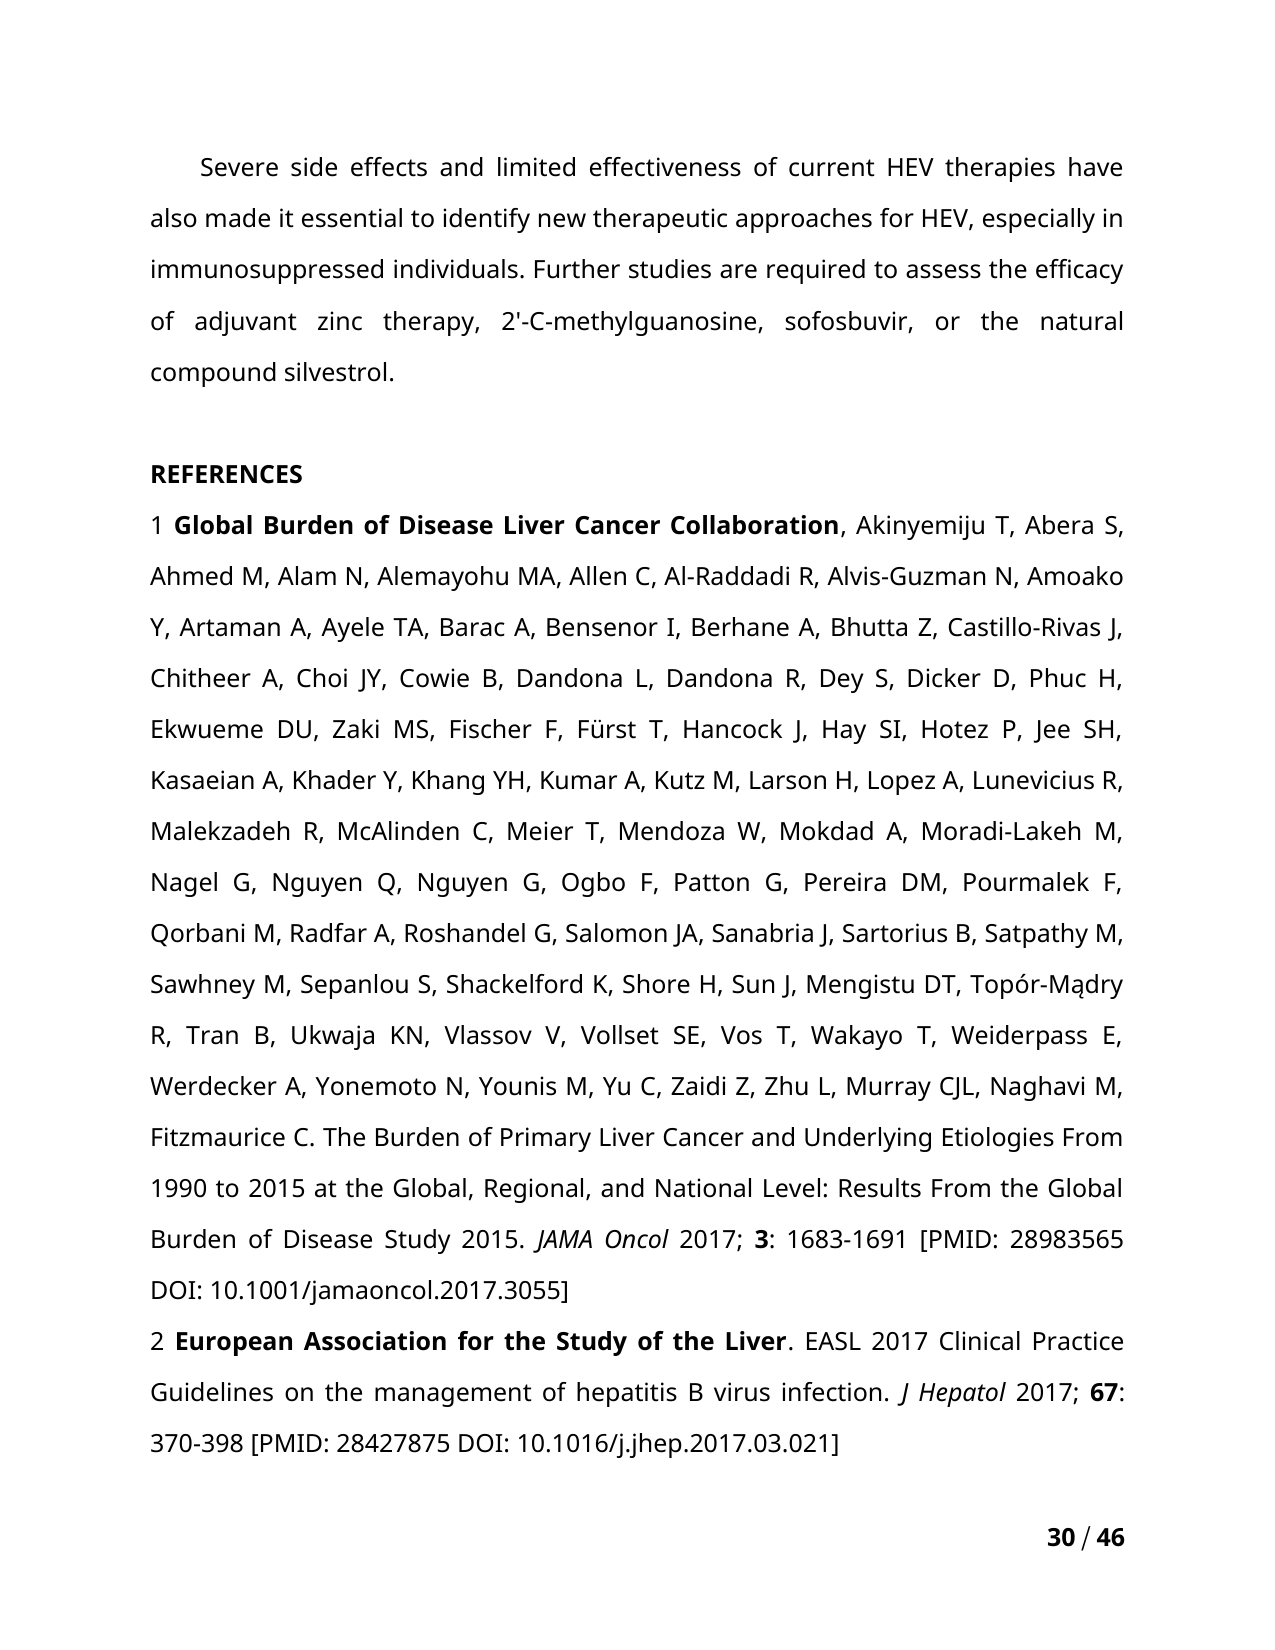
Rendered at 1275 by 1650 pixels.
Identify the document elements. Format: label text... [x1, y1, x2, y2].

text 1 Global Burden of Disease Liver Cancer Collaboration, Akinyemiju T, Abera S, Ahmed M, Alam N, Alemayohu MA, Allen C, Al-Raddadi R, Alvis-Guzman N, Amoako Y, Artaman A, Ayele TA, Barac A, Bensenor I, Berhane A, Bhutta Z, Castillo-Rivas J, Chitheer A, Choi JY, Cowie B, Dandona L, Dandona R, Dey S, Dicker D, Phuc H, Ekwueme DU, Zaki MS, Fischer F, Fürst T, Hancock J, Hay SI, Hotez P, Jee SH, Kasaeian A, Khader Y, Khang YH, Kumar A, Kutz M, Larson H, Lopez A, Lunevicius R, Malekzadeh R, McAlinden C, Meier T, Mendoza W, Mokdad A, Moradi-Lakeh M, Nagel G, Nguyen Q, Nguyen G, Ogbo F, Patton G, Pereira DM, Pourmalek F, Qorbani M, Radfar A, Roshandel G, Salomon JA, Sanabria J, Sartorius B, Satpathy M, Sawhney M, Sepanlou S, Shackelford K, Shore H, Sun J, Mengistu DT, Topór-Mądry R, Tran B, Ukwaja KN, Vlassov V, Vollset SE, Vos T, Wakayo T, Weiderpass E, Werdecker A, Yonemoto N, Younis M, Yu C, Zaidi Z, Zhu L, Murray CJL, Naghavi M, Fitzmaurice C. The Burden of Primary Liver Cancer and Underlying Etiologies From 1990 to 2015 at the Global, Regional, and National Level: Results From the Global Burden of Disease Study 2015. JAMA Oncol 2017; 3: 1683-1691 [PMID: 28983565 DOI: 10.1001/jamaoncol.2017.3055] [150, 507, 1125, 1307]
text Severe side effects and limited effectiveness of current HEV therapies have also made it essential to identify new therapeutic approaches for HEV, especially in immunosuppressed individuals. Further studies are required to assess the efficacy of adjuvant zinc therapy, 2'-C-methylguanosine, sofosbuvir, or the natural compound silvestrol. [150, 150, 1125, 388]
text 2 European Association for the Study of the Liver. EASL 2017 Clinical Practice Guidelines on the management of hepatitis B virus infection. J Hepatol 2017; 67: 370-398 [PMID: 28427875 DOI: 10.1016/j.jhep.2017.03.021] [150, 1324, 1125, 1460]
text REFERENCES [150, 456, 1125, 490]
